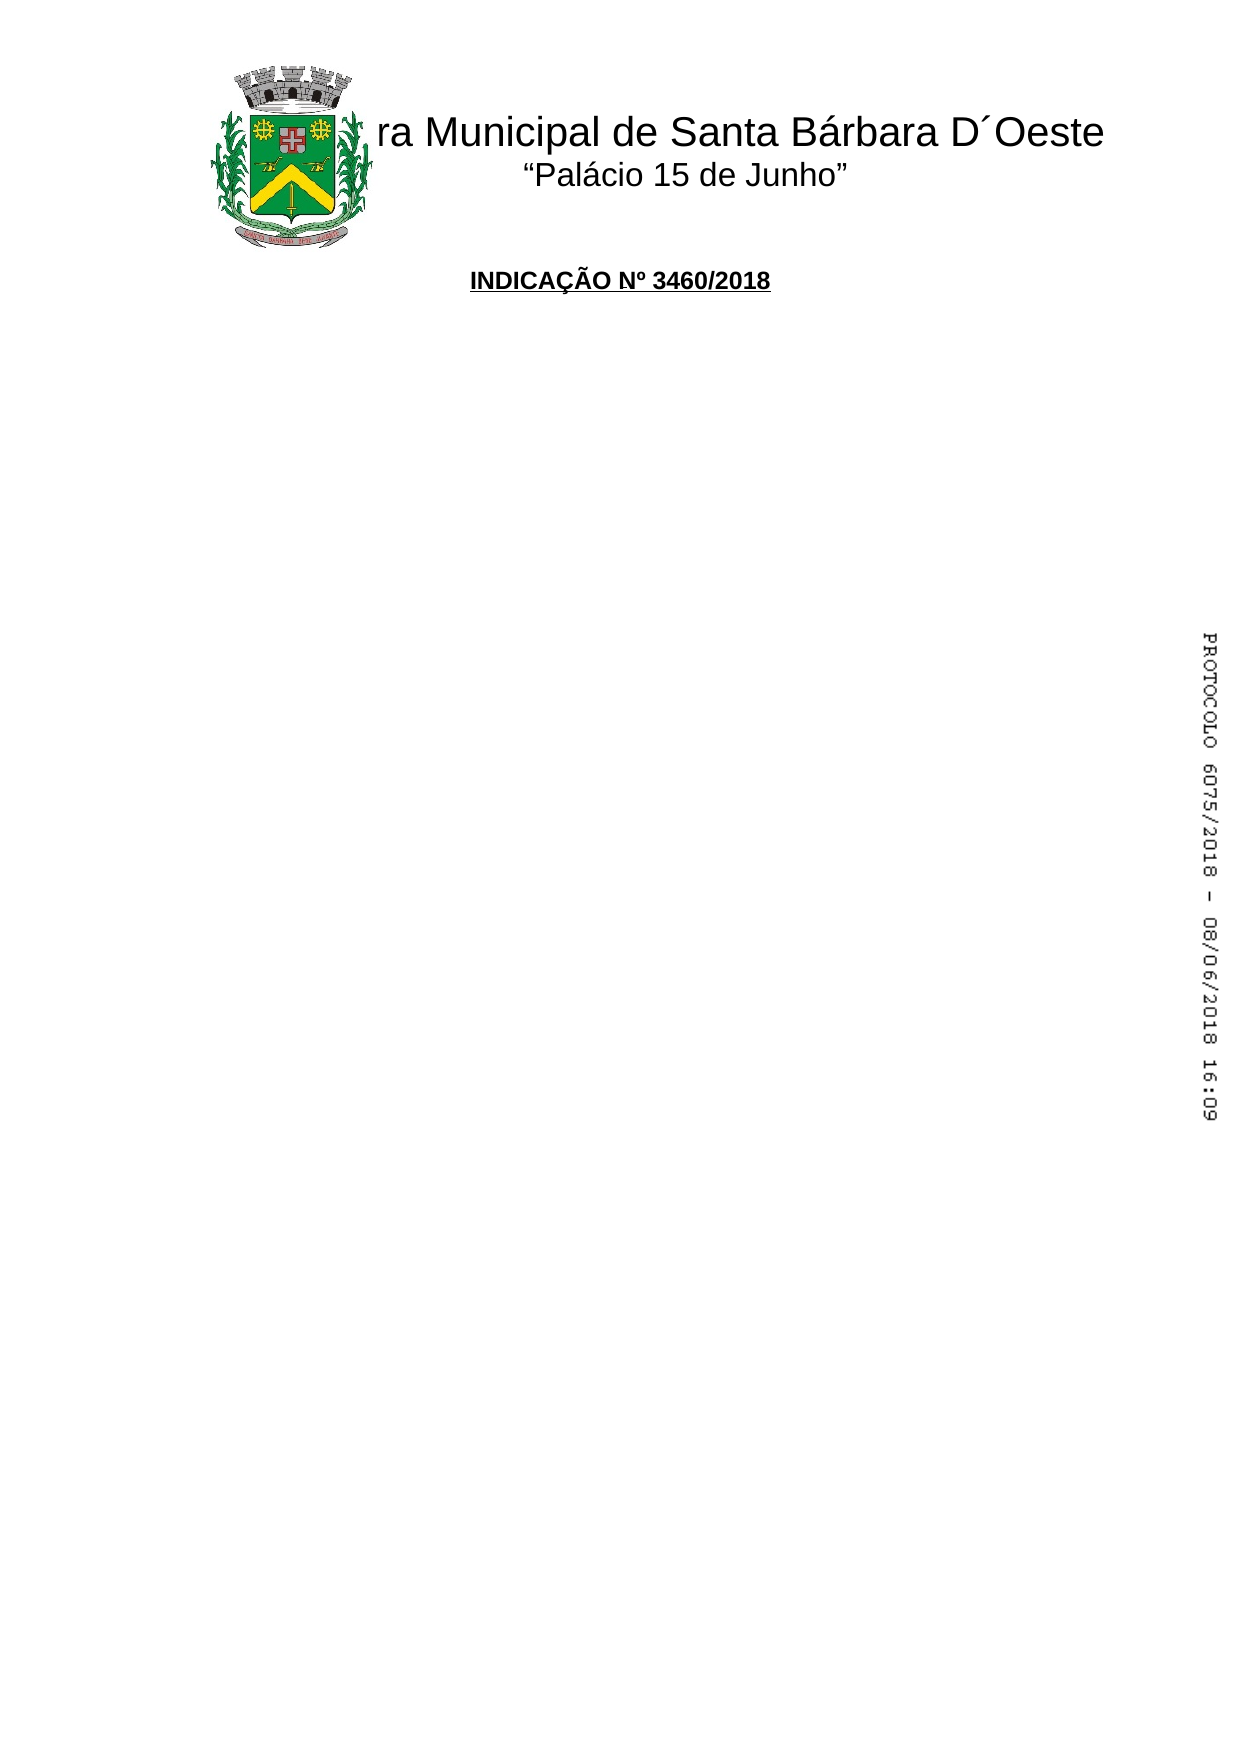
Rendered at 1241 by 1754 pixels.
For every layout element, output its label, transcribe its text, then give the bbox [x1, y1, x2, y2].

picture [210, 66, 380, 255]
picture [1177, 629, 1241, 1125]
title INDICAÇÃO Nº 3460/2018 [177, 266, 1063, 294]
